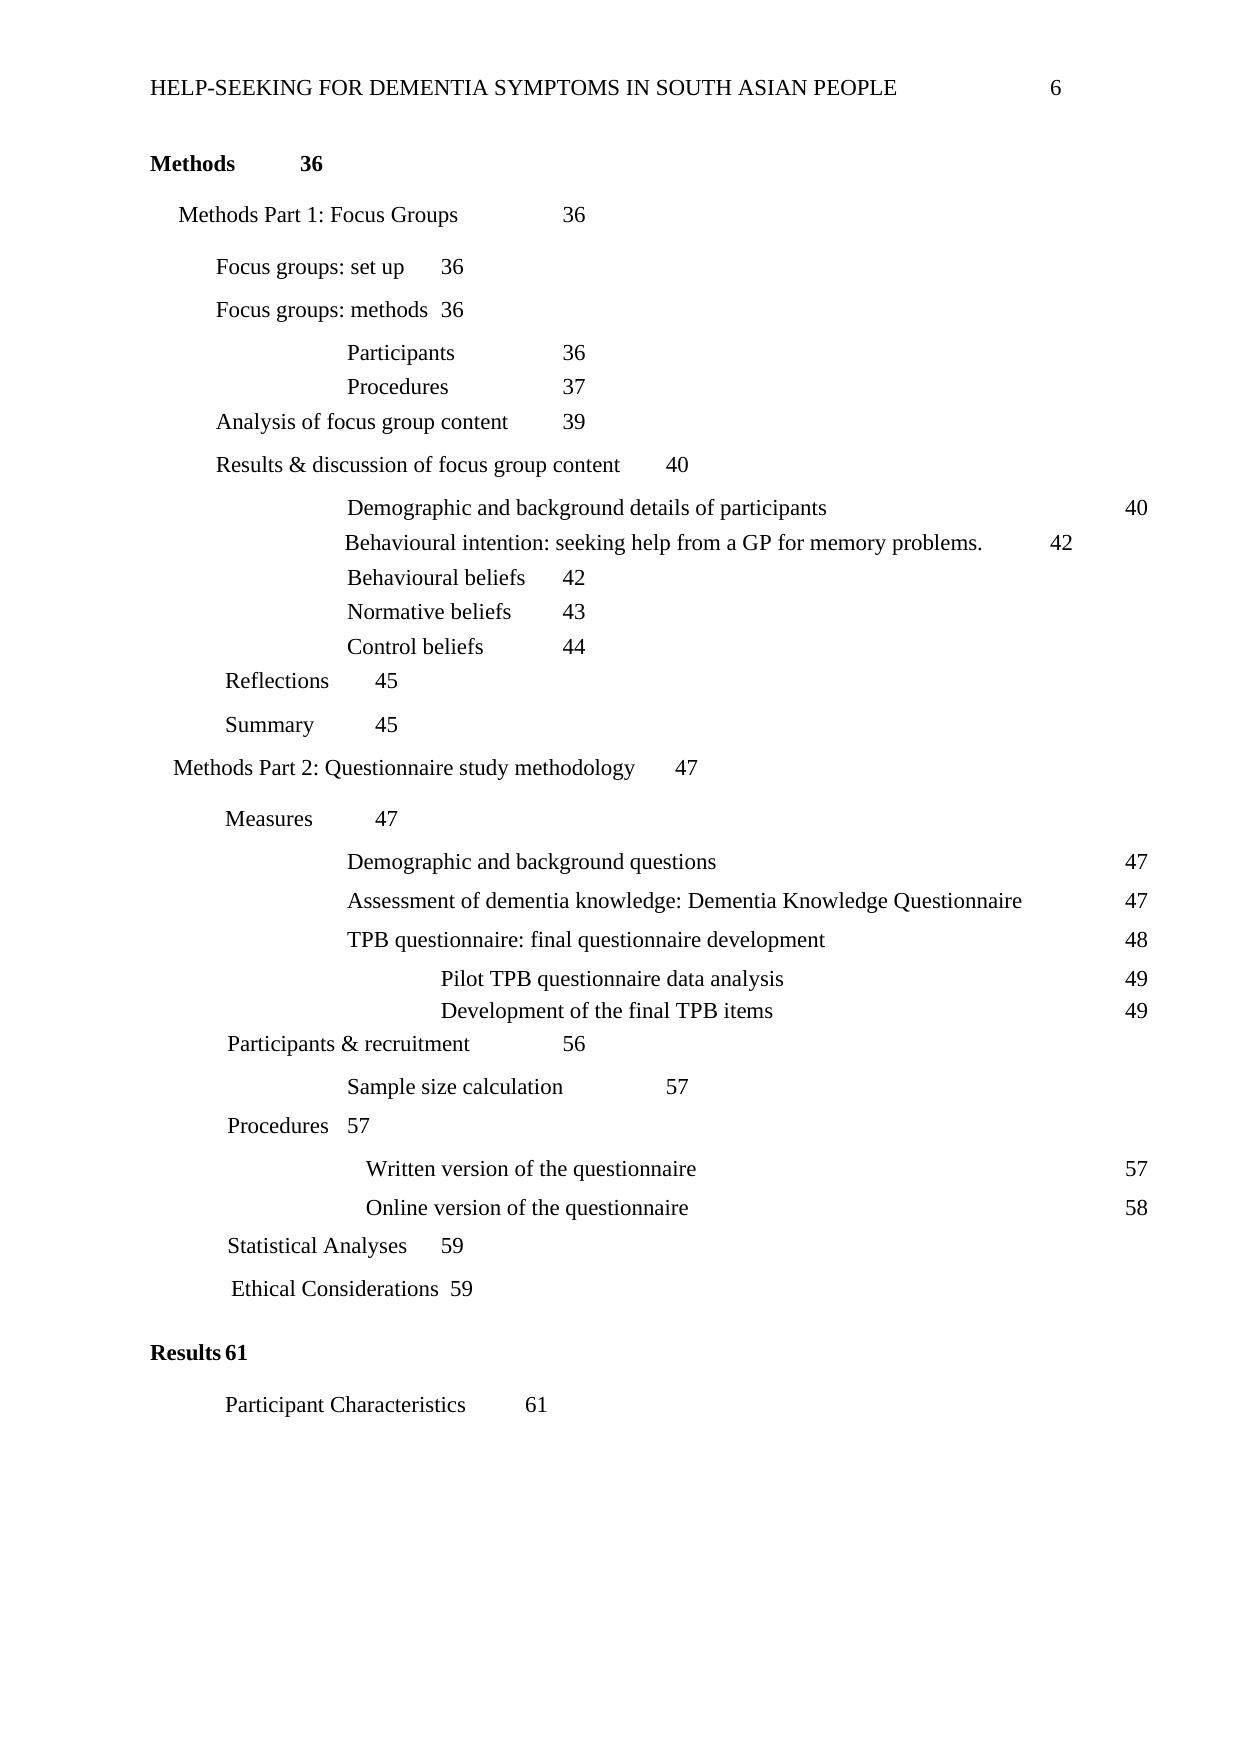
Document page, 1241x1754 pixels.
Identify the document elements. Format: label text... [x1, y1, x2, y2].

text Behavioural intention: seeking help from a GP for memory problems. 42 [150, 529, 1090, 555]
text Results 61 [150, 1339, 1090, 1366]
text Online version of the questionnaire 58 [150, 1193, 1090, 1220]
text TPB questionnaire: final questionnaire development 48 [150, 926, 1090, 952]
text Participants & recruitment 56 [150, 1030, 1090, 1056]
text Development of the final TPB items 49 [150, 997, 1090, 1023]
text Pilot TPB questionnaire data analysis 49 [150, 964, 1090, 991]
text Analysis of focus group content 39 [150, 408, 1090, 434]
text Assessment of dementia knowledge: Dementia Knowledge Questionnaire 47 [150, 887, 1090, 913]
text Written version of the questionnaire 57 [150, 1155, 1090, 1181]
text Ethical Considerations 59 [150, 1275, 1090, 1302]
text Sample size calculation 57 [150, 1073, 1090, 1099]
text Statistical Analyses 59 [150, 1232, 1090, 1259]
text Methods Part 2: Questionnaire study methodology 47 [150, 754, 1090, 780]
text Behavioural beliefs 42 [150, 563, 1090, 590]
text Normative beliefs 43 [150, 598, 1090, 624]
text Procedures 37 [150, 373, 1090, 400]
text Measures 47 [150, 805, 1090, 831]
text Summary 45 [150, 711, 1090, 737]
text Focus groups: methods 36 [150, 296, 1090, 322]
text Participants 36 [150, 339, 1090, 365]
text Results & discussion of focus group content 40 [150, 451, 1090, 477]
text Methods 36 [150, 150, 1090, 176]
text Focus groups: set up 36 [150, 253, 1090, 279]
text Participant Characteristics 61 [150, 1391, 1090, 1417]
text Demographic and background questions 47 [150, 848, 1090, 874]
text Reflections 45 [150, 668, 1090, 694]
text Procedures 57 [150, 1112, 1090, 1138]
text Demographic and background details of participants 40 [150, 494, 1090, 521]
text Control beliefs 44 [150, 633, 1090, 659]
text Methods Part 1: Focus Groups 36 [150, 201, 1090, 228]
